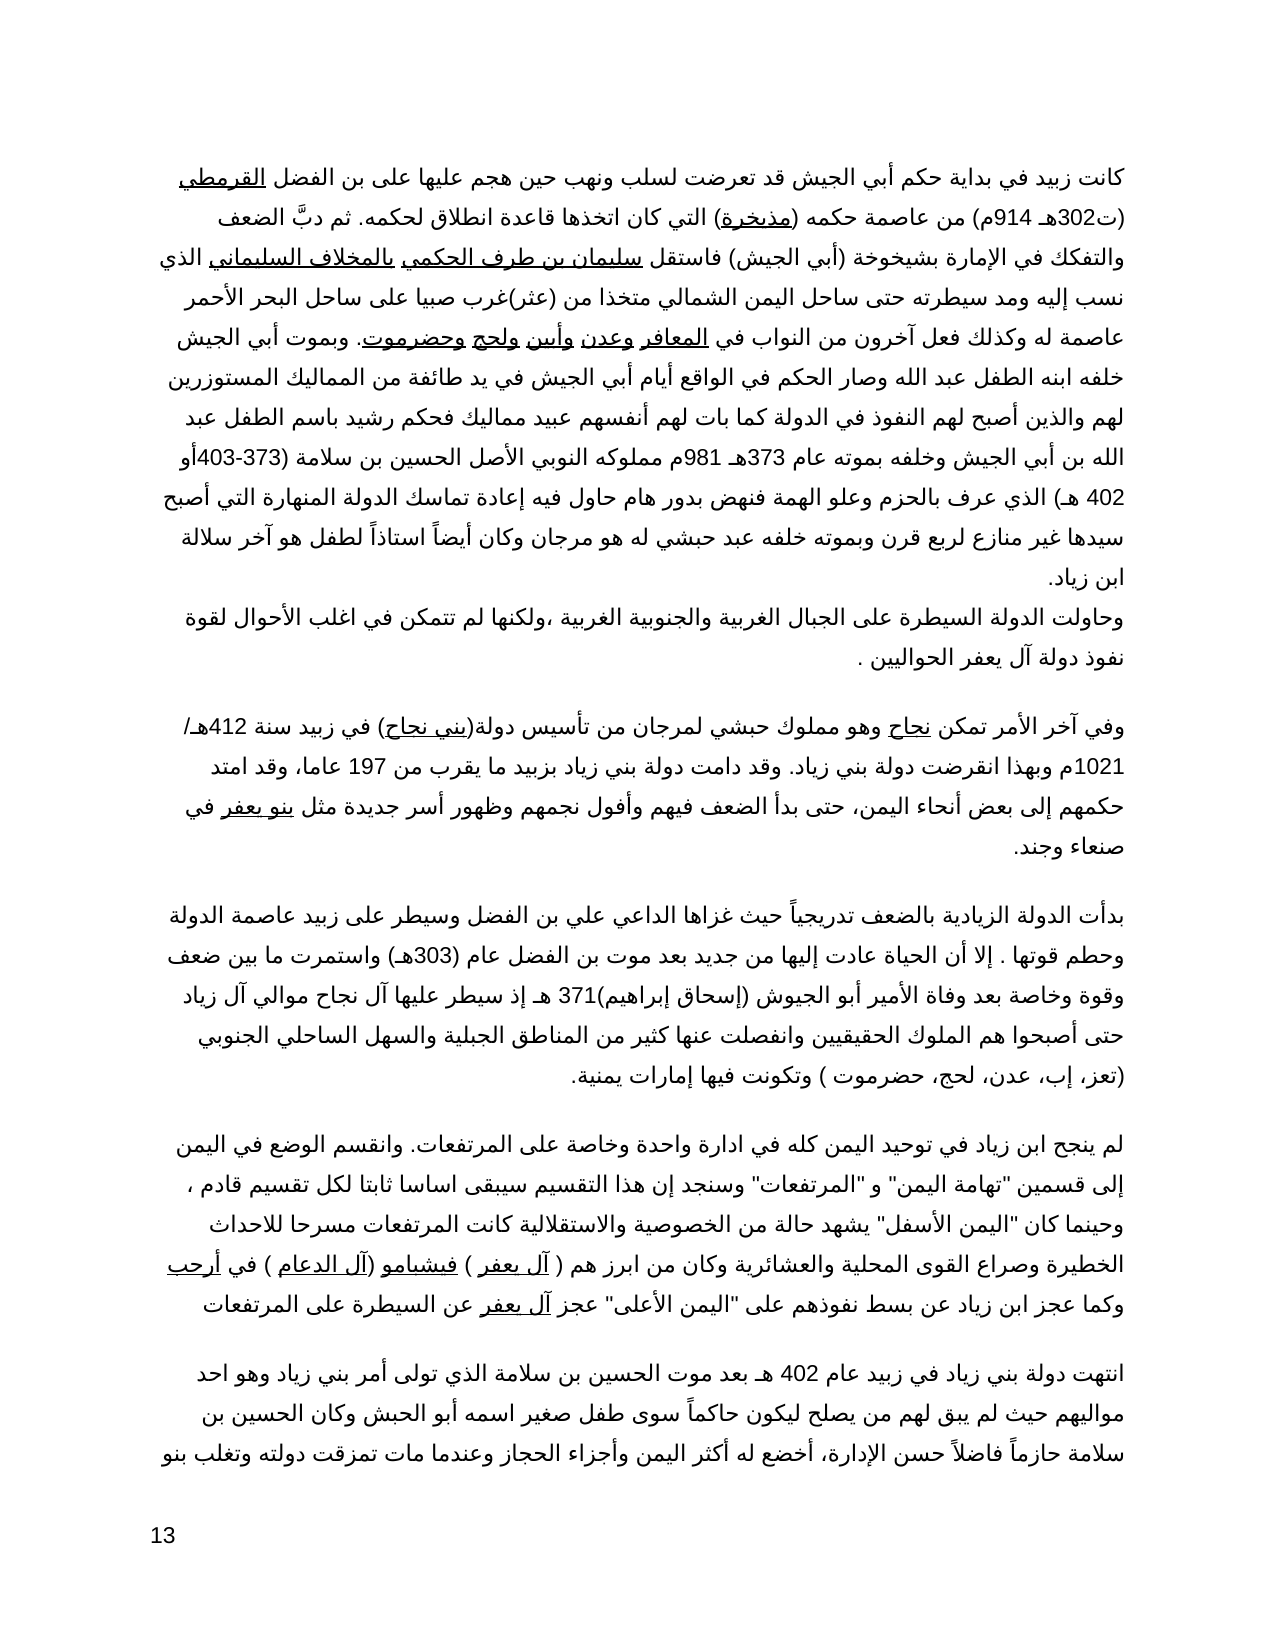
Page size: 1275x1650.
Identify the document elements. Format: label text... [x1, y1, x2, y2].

text لم ينجح ابن زياد في توحيد اليمن كله في ادارة واحدة وخاصة على المرتفعات. وانقسم الوضع في اليمن إلى قسمين "تهامة اليمن" و "المرتفعات" وسنجد إن هذا التقسيم سيبقى اساسا ثابتا لكل تقسيم قادم ، وحينما كان "اليمن الأسفل" يشهد حالة من الخصوصية والاستقلالية كانت المرتفعات مسرحا للاحداث الخطيرة وصراع القوى المحلية والعشائرية وكان من ابرز هم ( آل يعفر ) فيشبامو (آل الدعام ) في أرحب وكما عجز ابن زياد عن بسط نفوذهم على "اليمن الأعلى" عجز آل يعفر عن السيطرة على المرتفعات [150, 1117, 1125, 1317]
text بدأت الدولة الزيادية بالضعف تدريجياً حيث غزاها الداعي علي بن الفضل وسيطر على زبيد عاصمة الدولة وحطم قوتها . إلا أن الحياة عادت إليها من جديد بعد موت بن الفضل عام (303هـ) واستمرت ما بين ضعف وقوة وخاصة بعد وفاة الأمير أبو الجيوش (إسحاق إبراهيم)371 هـ إذ سيطر عليها آل نجاح موالي آل زياد حتى أصبحوا هم الملوك الحقيقيين وانفصلت عنها كثير من المناطق الجبلية والسهل الساحلي الجنوبي (تعز، إب، عدن، لحج، حضرموت ) وتكونت فيها إمارات يمنية. [150, 888, 1125, 1088]
text وفي آخر الأمر تمكن نجاح وهو مملوك حبشي لمرجان من تأسيس دولة(بني نجاح) في زبيد سنة 412هـ/1021م وبهذا انقرضت دولة بني زياد. وقد دامت دولة بني زياد بزبيد ما يقرب من 197 عاما، وقد امتد حكمهم إلى بعض أنحاء اليمن، حتى بدأ الضعف فيهم وأفول نجمهم وظهور أسر جديدة مثل بنو يعفر في صنعاء وجند. [150, 699, 1125, 859]
text كانت زبيد في بداية حكم أبي الجيش قد تعرضت لسلب ونهب حين هجم عليها على بن الفضل القرمطي (ت302هـ 914م) من عاصمة حكمه (مذيخرة) التي كان اتخذها قاعدة انطلاق لحكمه. ثم دبَّ الضعف والتفكك في الإمارة بشيخوخة (أبي الجيش) فاستقل سليمان بن طرف الحكمي بالمخلاف السليماني الذي نسب إليه ومد سيطرته حتى ساحل اليمن الشمالي متخذا من (عثر)غرب صبيا على ساحل البحر الأحمر عاصمة له وكذلك فعل آخرون من النواب في المعافر وعدن وأبين ولحج وحضرموت. وبموت أبي الجيش خلفه ابنه الطفل عبد الله وصار الحكم في الواقع أيام أبي الجيش في يد طائفة من المماليك المستوزرين لهم والذين أصبح لهم النفوذ في الدولة كما بات لهم أنفسهم عبيد مماليك فحكم رشيد باسم الطفل عبد الله بن أبي الجيش وخلفه بموته عام 373هـ 981م مملوكه النوبي الأصل الحسين بن سلامة (373-403أو 402 هـ) الذي عرف بالحزم وعلو الهمة فنهض بدور هام حاول فيه إعادة تماسك الدولة المنهارة التي أصبح سيدها غير منازع لربع قرن وبموته خلفه عبد حبشي له هو مرجان وكان أيضاً استاذاً لطفل هو آخر سلالة ابن زياد. وحاولت الدولة السيطرة على الجبال الغربية والجنوبية الغربية ،ولكنها لم تتمكن في اغلب الأحوال لقوة نفوذ دولة آل يعفر الحواليين . [150, 150, 1125, 670]
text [150, 1347, 1125, 1467]
